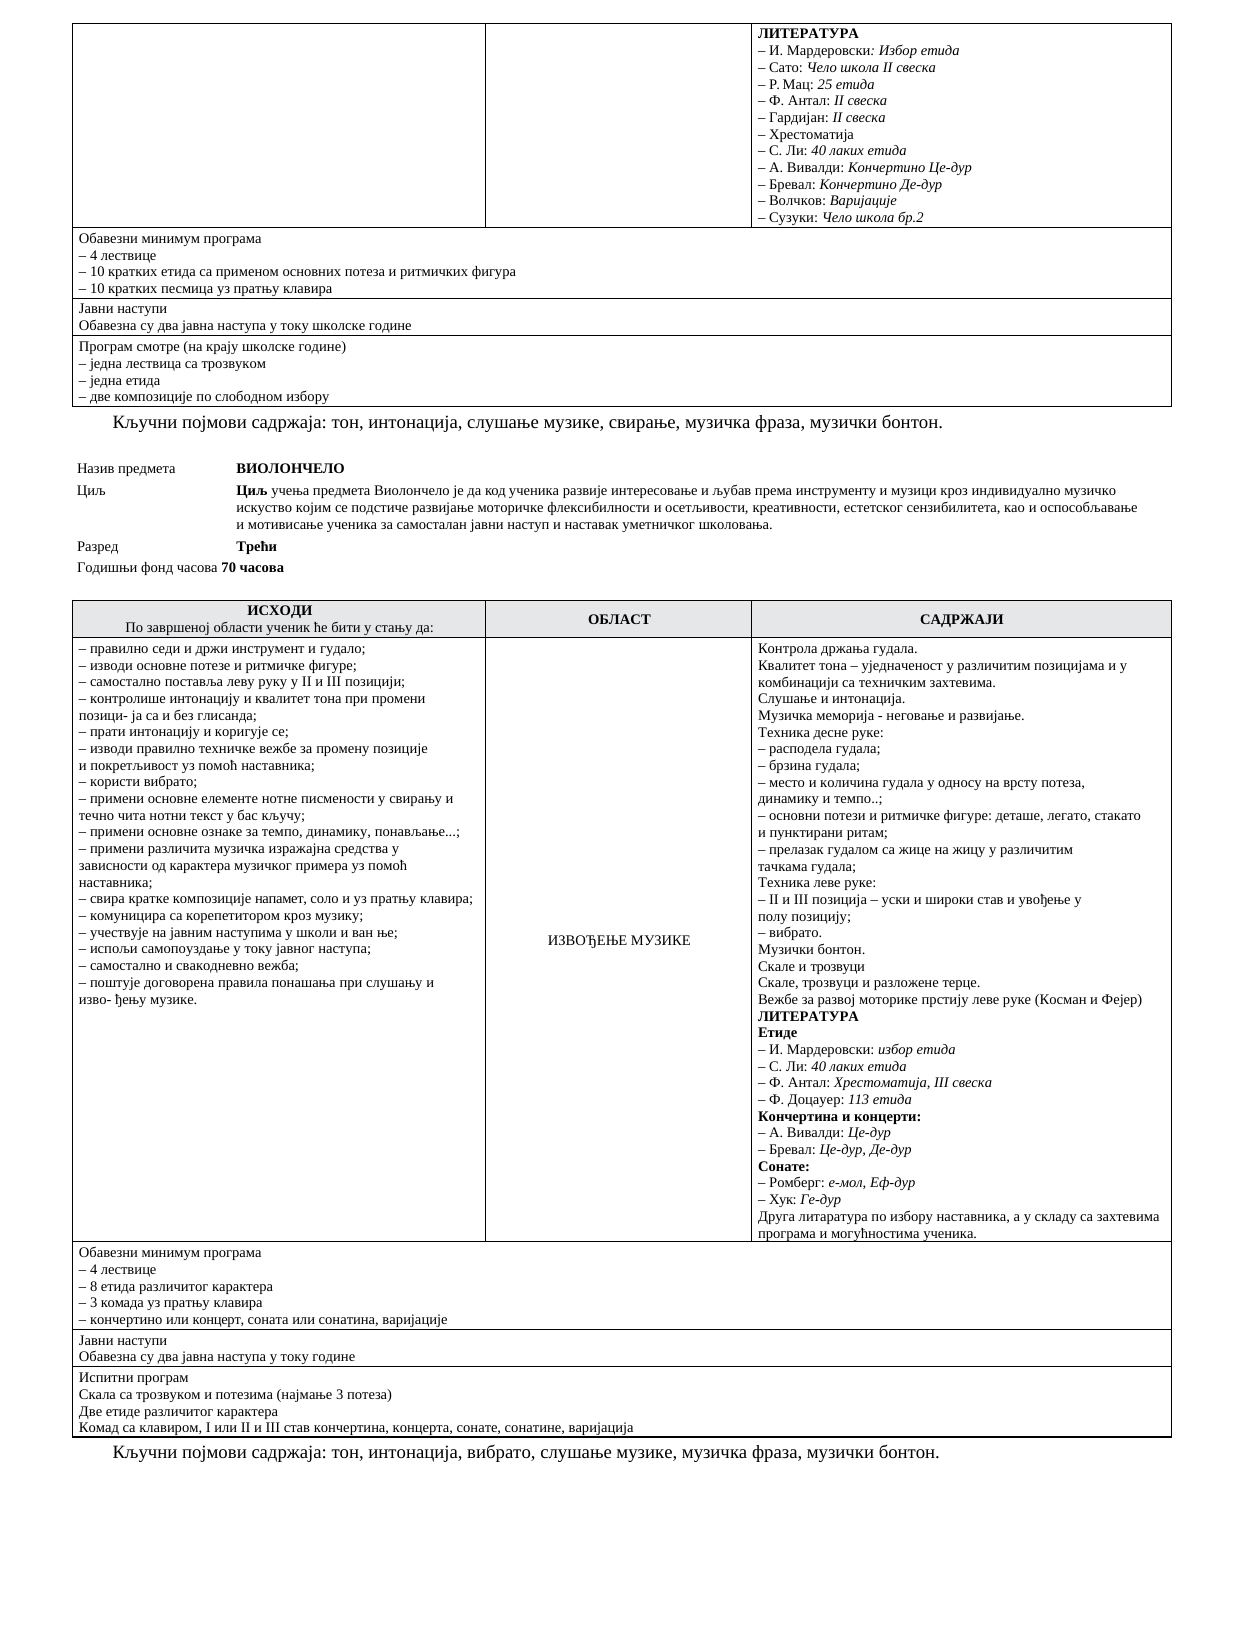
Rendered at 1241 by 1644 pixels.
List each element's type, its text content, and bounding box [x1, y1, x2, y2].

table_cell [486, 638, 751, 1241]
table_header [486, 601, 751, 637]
text Кључни појмови садржаја: тон, интонација, слушање музике, свирање, музичка фраза, музички бонтон. [112, 411, 1182, 433]
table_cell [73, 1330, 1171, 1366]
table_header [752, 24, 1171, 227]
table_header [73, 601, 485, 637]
text Годишњи фонд часова 70 часова [77, 559, 1182, 576]
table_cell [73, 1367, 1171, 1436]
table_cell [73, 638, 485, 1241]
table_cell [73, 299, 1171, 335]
text Назив предмета ВИОЛОНЧЕЛО [77, 460, 1182, 477]
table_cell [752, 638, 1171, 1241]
text Кључни појмови садржаја: тон, интонација, вибрато, слушање музике, музичка фраза, музички бонтон. [112, 1441, 1182, 1462]
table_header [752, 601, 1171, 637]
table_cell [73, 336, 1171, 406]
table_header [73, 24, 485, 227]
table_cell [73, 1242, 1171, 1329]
text Циљ Циљ учења предмета Виолончело је да код ученика рaзвиjе интeрeсoвaње и љубав према инструменту и музици кроз индивидуално музичко искуство којим се подстиче развијање моторичке флексибилности и осетљивости, креативности, естетског сензибилитета, као и оспособљавање и мотивисање ученика за самосталан јавни наступ и наставак уметничког школовања. [77, 482, 1148, 532]
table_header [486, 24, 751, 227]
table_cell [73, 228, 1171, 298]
text Разред Трећи [77, 537, 1182, 554]
